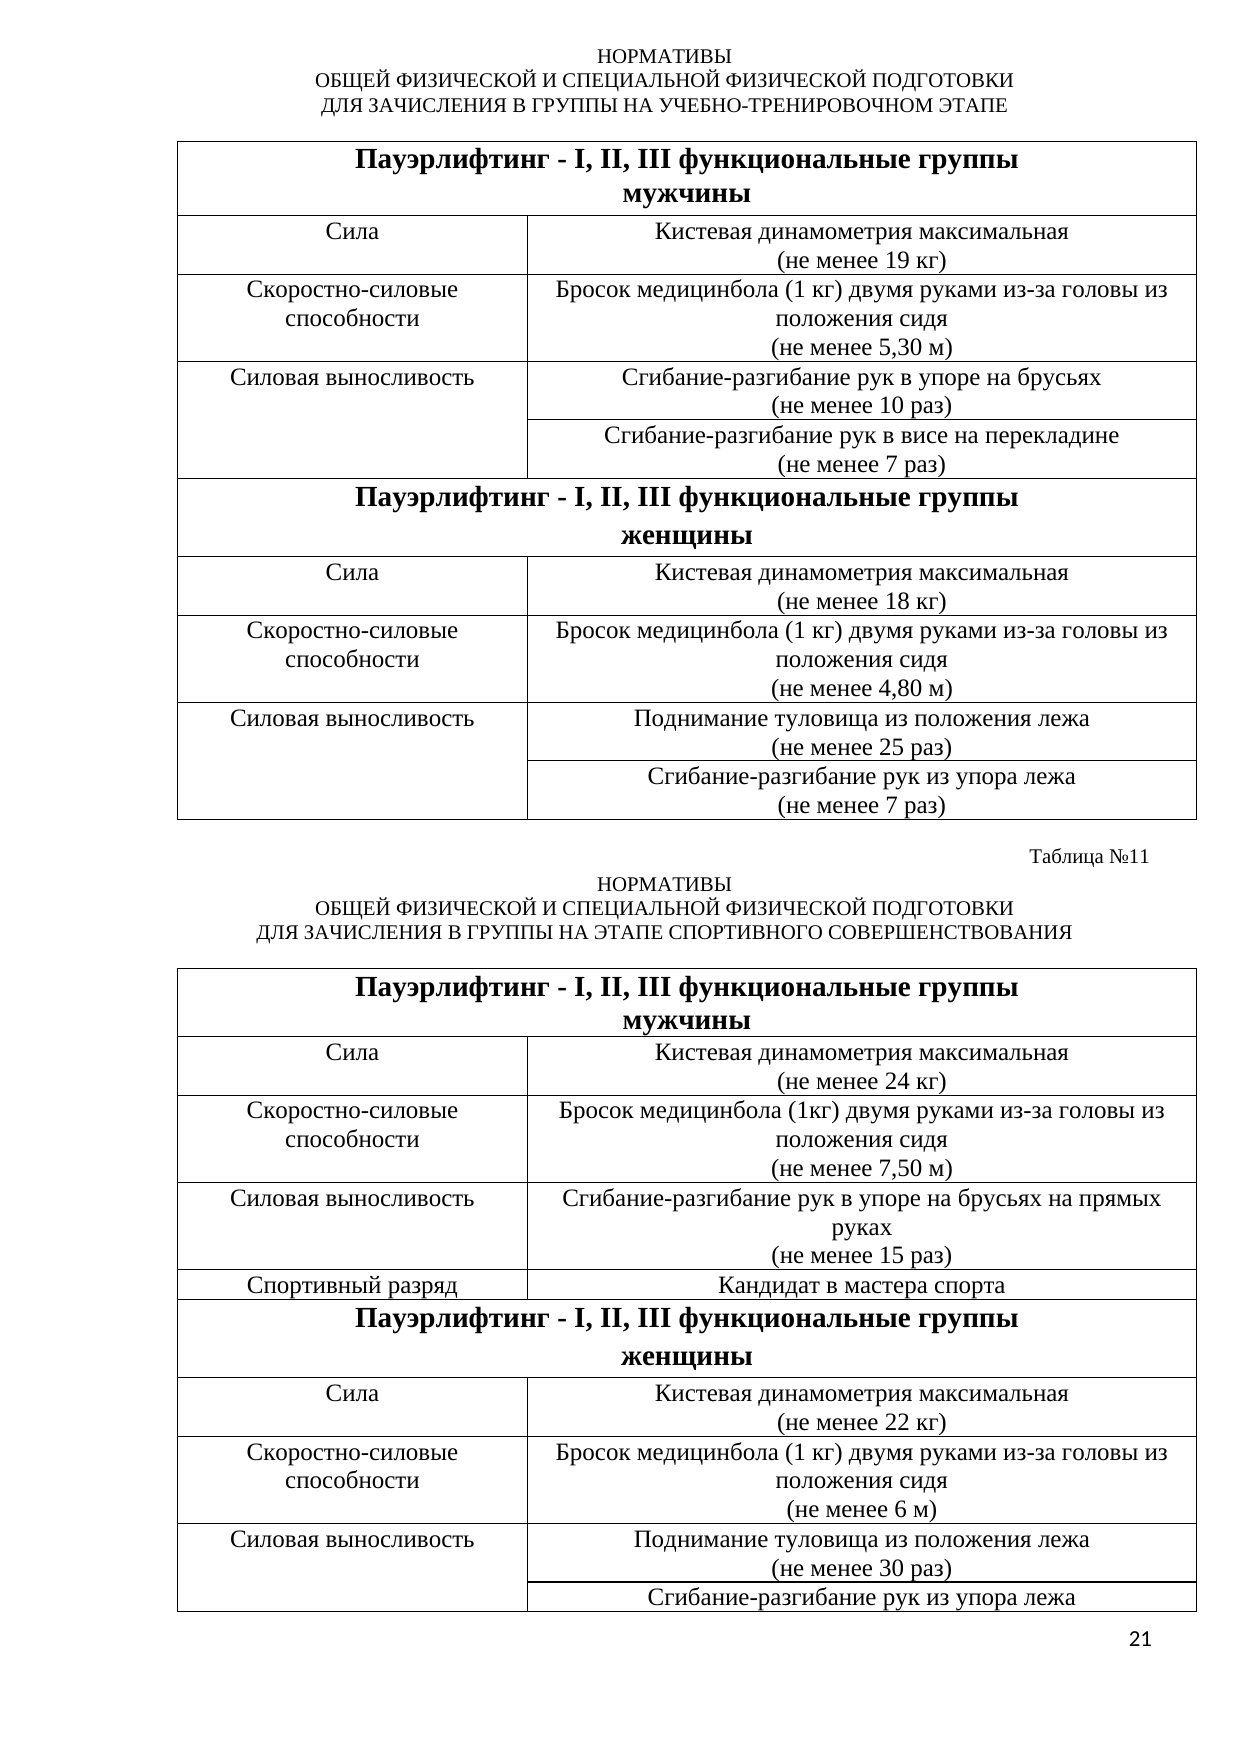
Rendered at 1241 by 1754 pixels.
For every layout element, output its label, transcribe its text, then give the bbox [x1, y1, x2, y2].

table_cell Пауэрлифтинг - I, II, III функциональные группы женщины [178, 479, 1196, 556]
table_cell Скоростно-силовые способности [178, 616, 527, 702]
table_cell Поднимание туловища из положения лежа (не менее 25 раз) [528, 703, 1196, 760]
table_cell Сила [178, 1378, 527, 1436]
table_cell Силовая выносливость [178, 703, 527, 819]
table_cell Бросок медицинбола (1 кг) двумя руками из-за головы из положения сидя (не менее 6 м) [528, 1437, 1196, 1523]
table_cell Кистевая динамометрия максимальная (не менее 18 кг) [528, 557, 1196, 614]
table_cell Сгибание-разгибание рук в упоре на брусьях на прямых руках (не менее 15 раз) [528, 1183, 1196, 1269]
table_cell Поднимание туловища из положения лежа (не менее 30 раз) [528, 1524, 1196, 1581]
table_cell Сгибание-разгибание рук из упора лежа (не менее 7 раз) [528, 761, 1196, 819]
table_header Пауэрлифтинг - I, II, III функциональные группы мужчины [178, 142, 1196, 215]
text ОБЩЕЙ ФИЗИЧЕСКОЙ И СПЕЦИАЛЬНОЙ ФИЗИЧЕСКОЙ ПОДГОТОВКИ [177, 896, 1152, 920]
text Таблица №11 [179, 844, 1149, 868]
table_cell Бросок медицинбола (1 кг) двумя руками из-за головы из положения сидя (не менее 4,80 м) [528, 616, 1196, 702]
text ОБЩЕЙ ФИЗИЧЕСКОЙ И СПЕЦИАЛЬНОЙ ФИЗИЧЕСКОЙ ПОДГОТОВКИ [177, 68, 1152, 92]
table_cell Бросок медицинбола (1 кг) двумя руками из-за головы из положения сидя (не менее 5,30 м) [528, 275, 1196, 361]
table_cell Кистевая динамометрия максимальная (не менее 22 кг) [528, 1378, 1196, 1436]
text ДЛЯ ЗАЧИСЛЕНИЯ В ГРУППЫ НА УЧЕБНО-ТРЕНИРОВОЧНОМ ЭТАПЕ [177, 92, 1152, 117]
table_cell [528, 1583, 1196, 1611]
table_cell Кистевая динамометрия максимальная (не менее 19 кг) [528, 216, 1196, 273]
table_cell Скоростно-силовые способности [178, 1096, 527, 1182]
text ДЛЯ ЗАЧИСЛЕНИЯ В ГРУППЫ НА ЭТАПЕ СПОРТИВНОГО СОВЕРШЕНСТВОВАНИЯ [177, 920, 1152, 944]
table_cell Скоростно-силовые способности [178, 1437, 527, 1523]
table_cell Силовая выносливость [178, 1524, 527, 1611]
table_cell Сила [178, 1037, 527, 1094]
table_cell Спортивный разряд [178, 1270, 527, 1299]
table_cell Сгибание-разгибание рук в висе на перекладине (не менее 7 раз) [528, 420, 1196, 478]
table_cell Кистевая динамометрия максимальная (не менее 24 кг) [528, 1037, 1196, 1094]
table_cell Сгибание-разгибание рук в упоре на брусьях (не менее 10 раз) [528, 362, 1196, 419]
text НОРМАТИВЫ [177, 872, 1152, 896]
text НОРМАТИВЫ [177, 44, 1152, 68]
table_header Пауэрлифтинг - I, II, III функциональные группы мужчины [178, 969, 1196, 1036]
table_cell Пауэрлифтинг - I, II, III функциональные группы женщины [178, 1300, 1196, 1377]
table_cell Кандидат в мастера спорта [528, 1270, 1196, 1299]
table_cell Сила [178, 557, 527, 614]
table_cell Силовая выносливость [178, 1183, 527, 1269]
table_cell Сила [178, 216, 527, 273]
table_cell Скоростно-силовые способности [178, 275, 527, 361]
table_cell Бросок медицинбола (1кг) двумя руками из-за головы из положения сидя (не менее 7,50 м) [528, 1096, 1196, 1182]
table_cell Силовая выносливость [178, 362, 527, 478]
